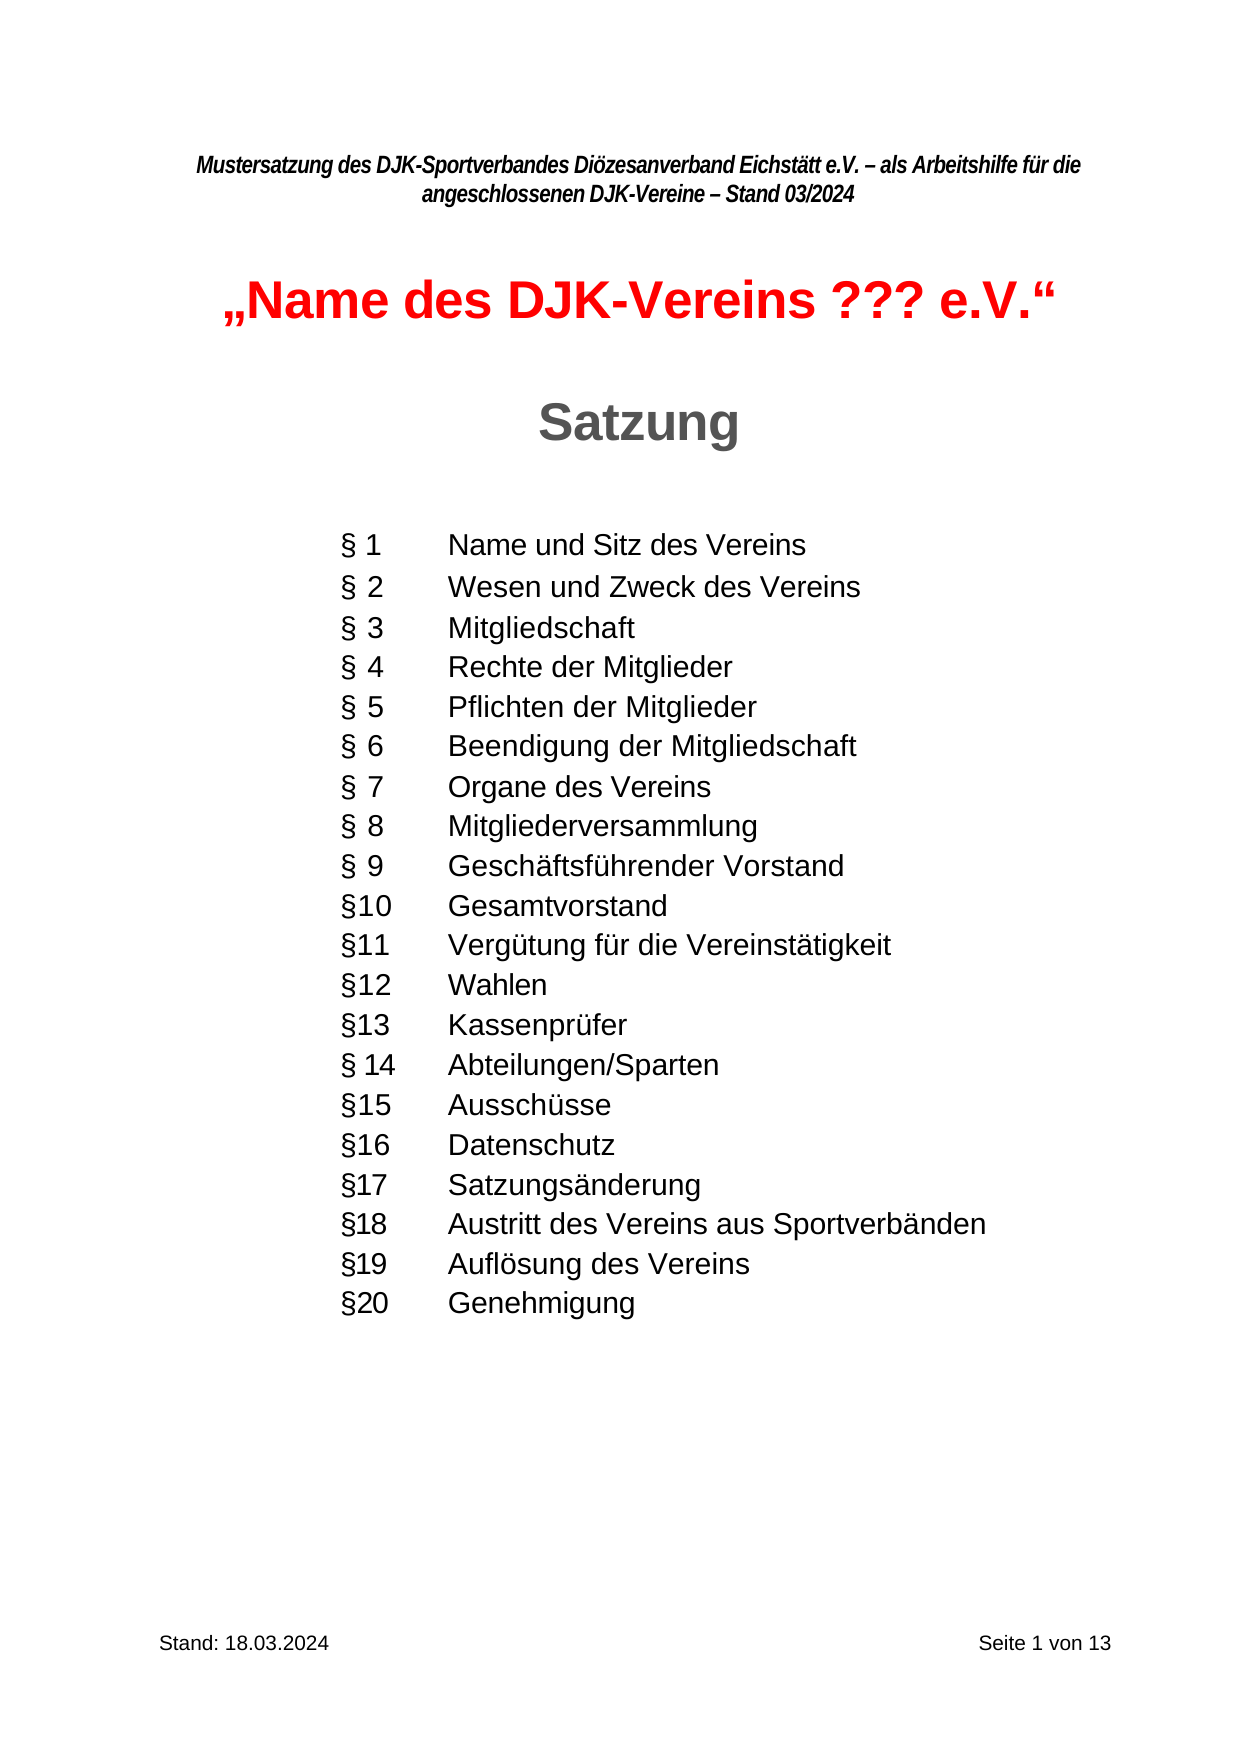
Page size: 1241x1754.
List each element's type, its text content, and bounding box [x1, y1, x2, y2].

text §11 Vergütung für die Vereinstätigkeit [340, 924, 1122, 963]
text §17 Satzungsänderung [340, 1163, 1122, 1203]
text „Name des DJK-Vereins ??? e.V.“ [157, 268, 1122, 329]
text §12 Wahlen [340, 964, 1122, 1004]
text § 6 Beendigung der Mitgliedschaft [340, 725, 1122, 765]
text § 9 Geschäftsführender Vorstand [340, 845, 1122, 884]
text §10 Gesamtvorstand [340, 884, 1122, 924]
text § 4 Rechte der Mitglieder [340, 646, 1122, 686]
text §16 Datenschutz [340, 1124, 1122, 1163]
text §13 Kassenprüfer [340, 1004, 1122, 1043]
text §20 Genehmigung [340, 1282, 1122, 1322]
text § 14 Abteilungen/Sparten [340, 1043, 1122, 1083]
text § 2 Wesen und Zweck des Vereins [340, 566, 1122, 606]
text §19 Auflösung des Vereins [340, 1243, 1122, 1282]
text § 8 Mitgliederversammlung [340, 805, 1122, 845]
text §15 Ausschüsse [340, 1084, 1122, 1123]
text Mustersatzung des DJK-Sportverbandes Diözesanverband Eichstätt e.V. – als Arbeitshilfe für die angeschlossenen DJK-Vereine – Stand 03/2024 [157, 150, 1122, 207]
text § 5 Pflichten der Mitglieder [340, 686, 1122, 725]
text § 3 Mitgliedschaft [340, 606, 1122, 646]
text §18 Austritt des Vereins aus Sportverbänden [340, 1203, 1122, 1243]
text § 1 Name und Sitz des Vereins [340, 514, 1122, 566]
text § 7 Organe des Vereins [340, 766, 1122, 805]
text Satzung [157, 391, 1122, 452]
